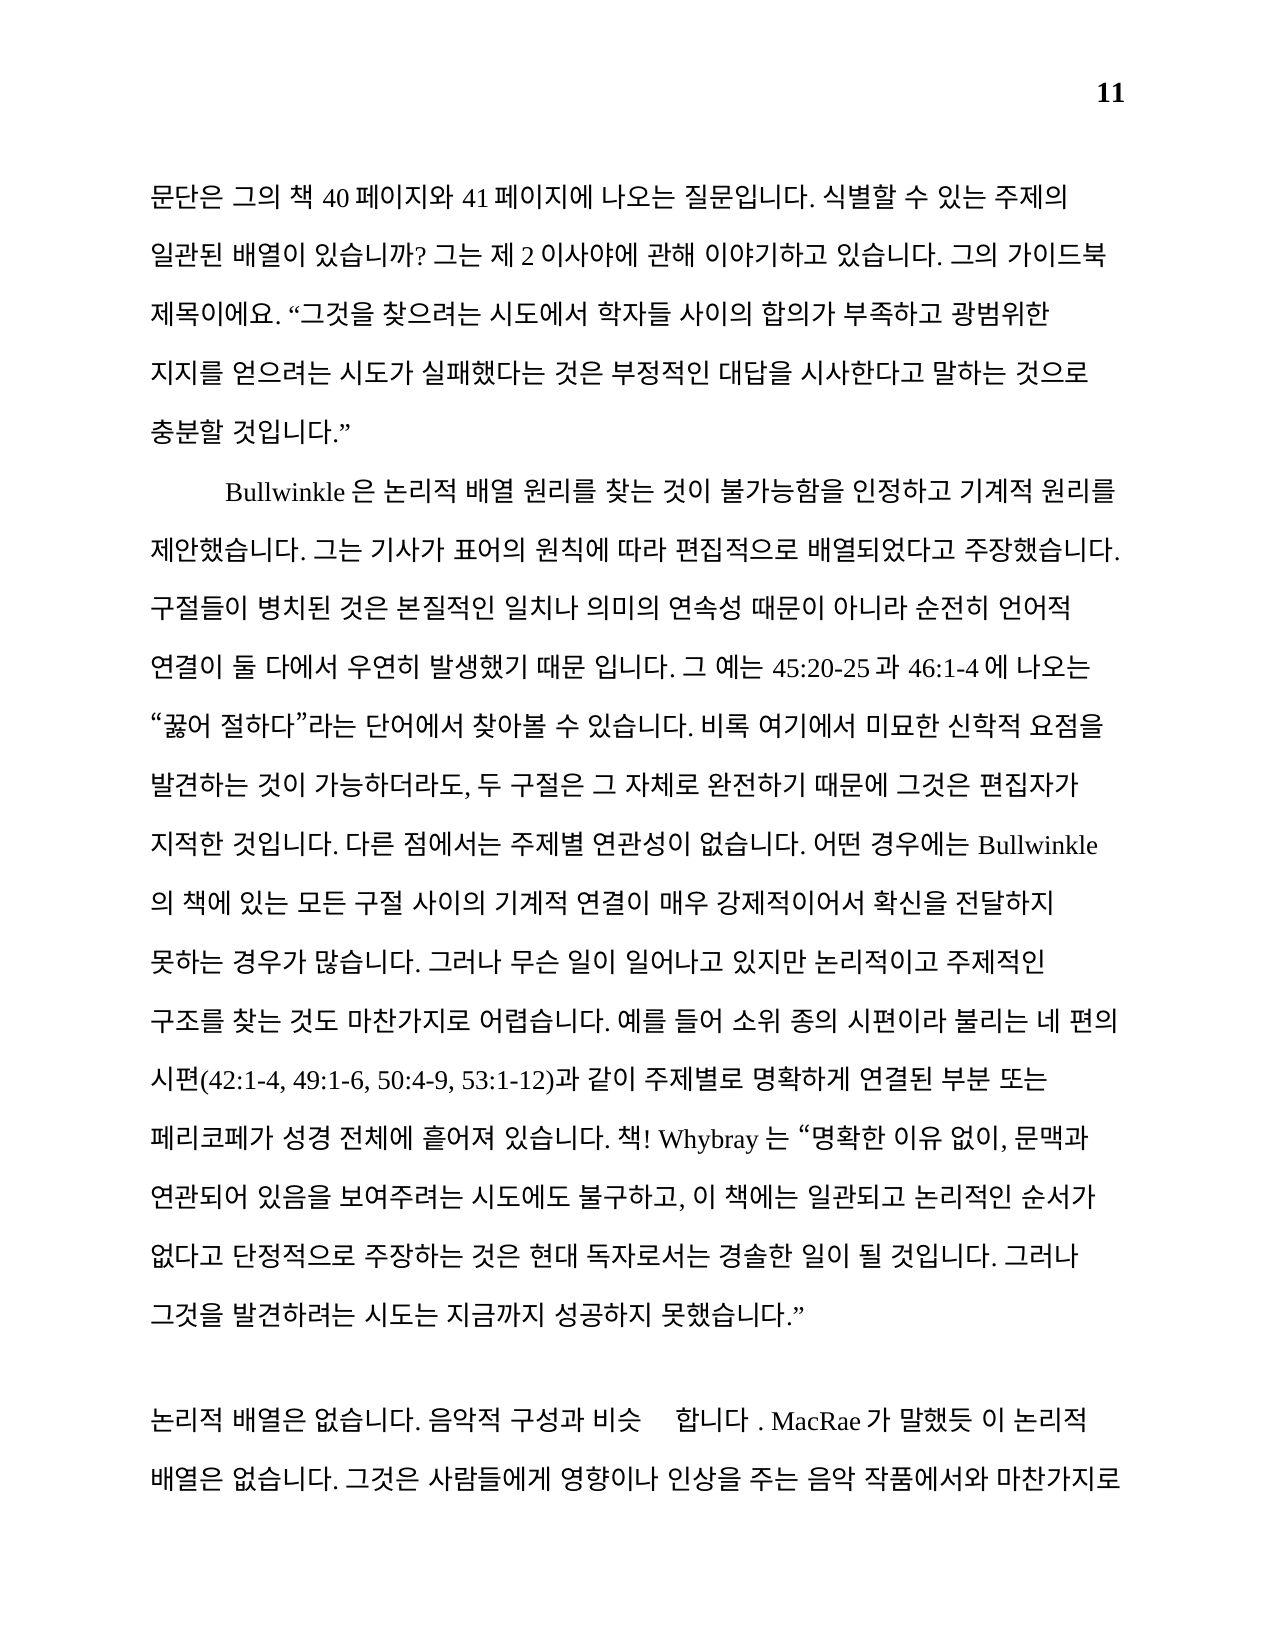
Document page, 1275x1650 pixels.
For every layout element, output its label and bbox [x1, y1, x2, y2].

text [150, 176, 1125, 450]
text [150, 470, 1125, 1497]
